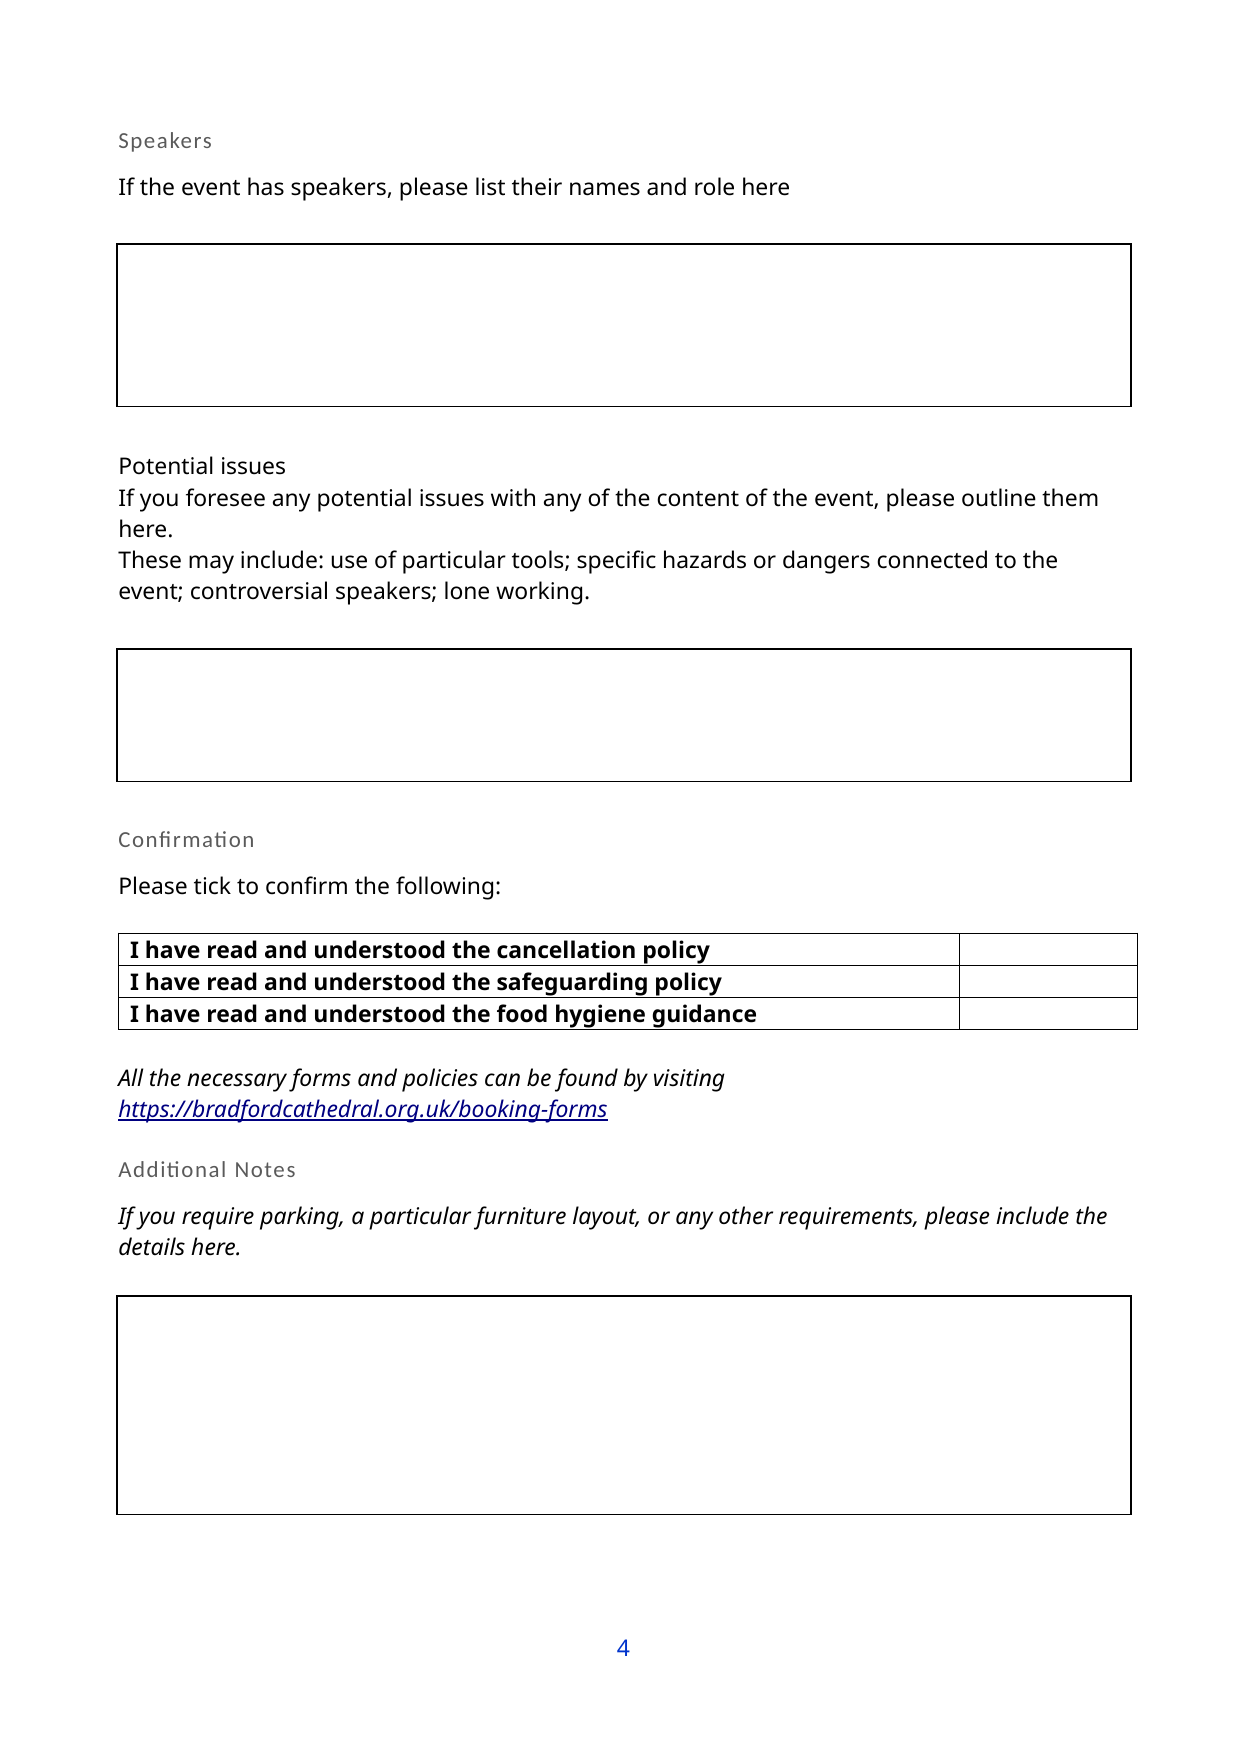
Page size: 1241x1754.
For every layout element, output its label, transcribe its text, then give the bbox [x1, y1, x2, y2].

text All the necessary forms and policies can be found by visiting https://bradfordcathedral.org.uk/booking-forms [118, 1062, 1122, 1124]
text Potential issues [118, 450, 1122, 481]
text If you foresee any potential issues with any of the content of the event, please outline them here. [118, 481, 1122, 544]
subtitle Additional Notes [118, 1155, 1122, 1183]
table_cell I have read and understood the safeguarding policy [119, 966, 959, 997]
table_cell [960, 966, 1137, 997]
subtitle Confirmation [118, 825, 1122, 853]
table_cell I have read and understood the food hygiene guidance [119, 998, 959, 1029]
table_header I have read and understood the cancellation policy [119, 934, 959, 965]
text If you require parking, a particular furniture layout, or any other requirements, please include the details here. [118, 1200, 1122, 1263]
table_header [960, 934, 1137, 965]
table_cell [960, 998, 1137, 1029]
text If the event has speakers, please list their names and role here [118, 170, 1122, 202]
text These may include: use of particular tools; specific hazards or dangers connected to the event; controversial speakers; lone working. [118, 544, 1122, 606]
subtitle Speakers [118, 126, 1122, 154]
text Please tick to confirm the following: [118, 870, 1122, 901]
